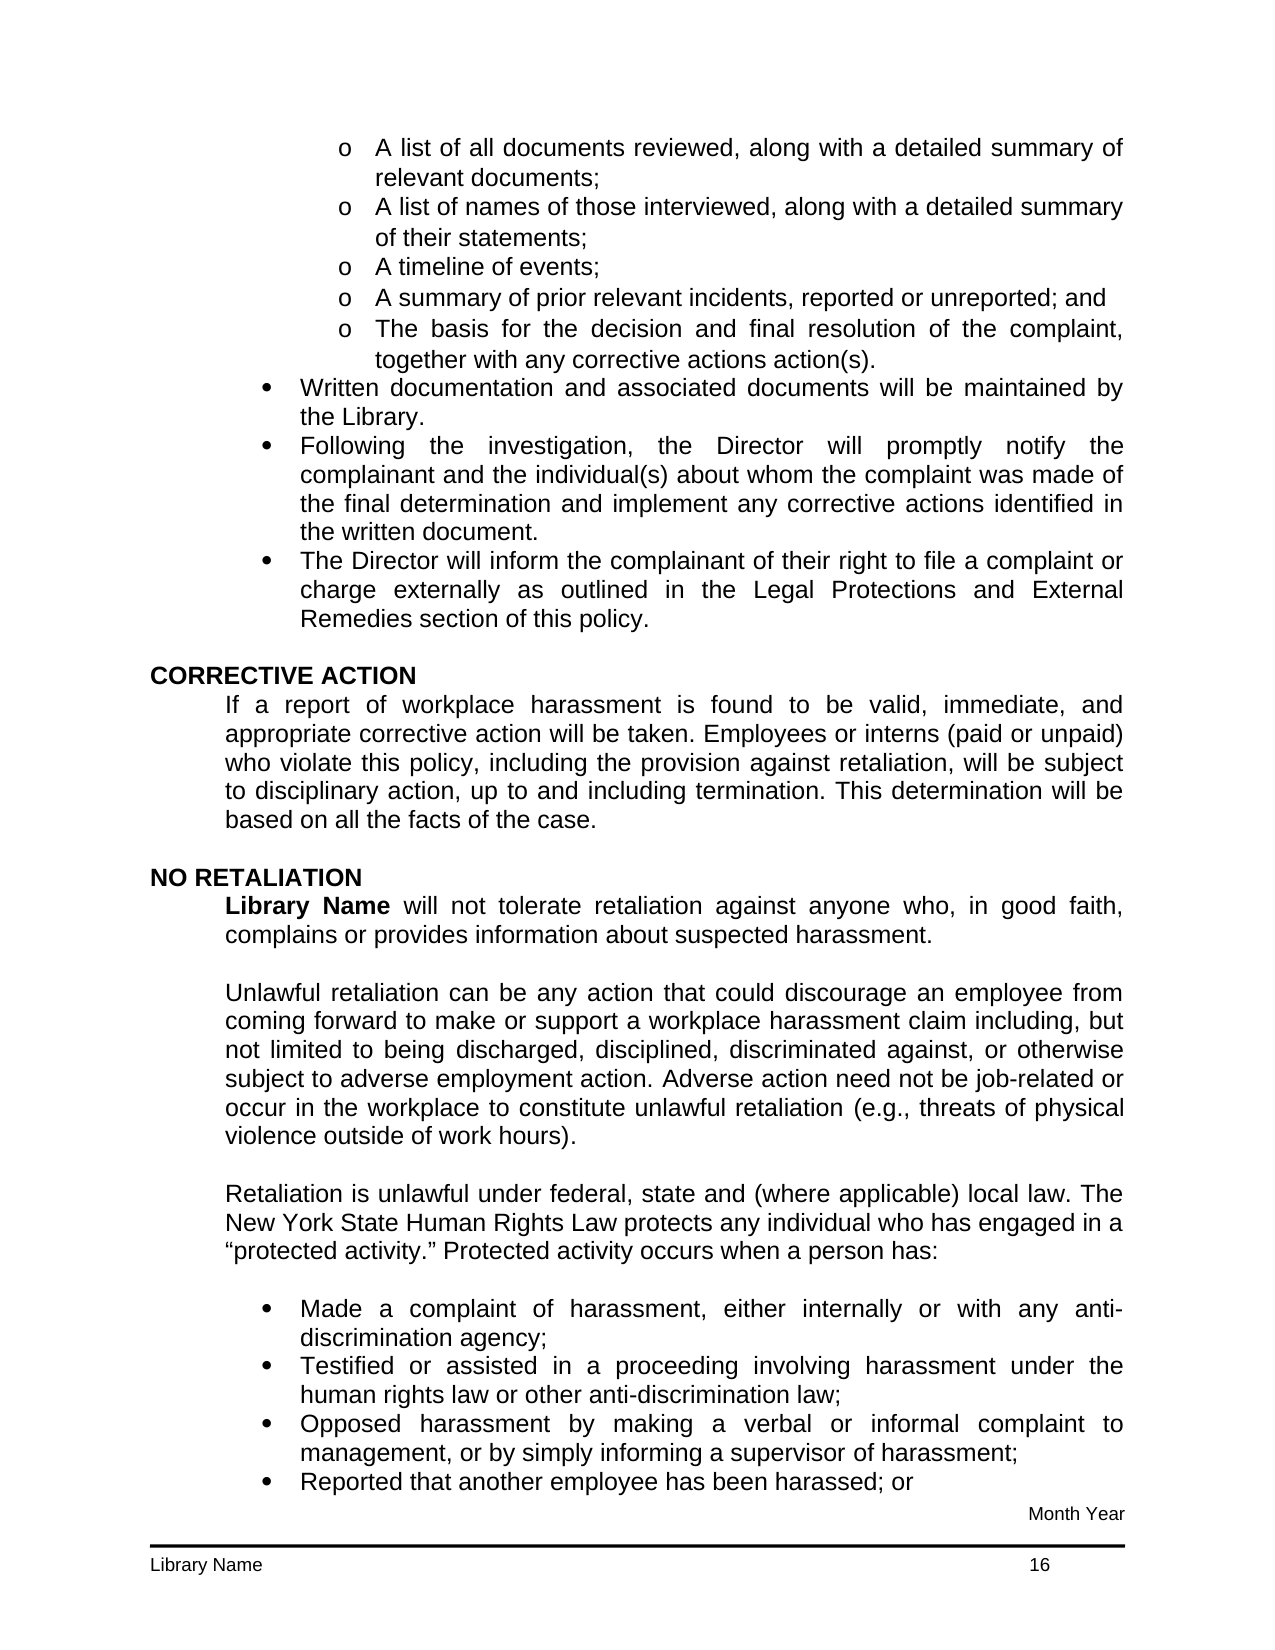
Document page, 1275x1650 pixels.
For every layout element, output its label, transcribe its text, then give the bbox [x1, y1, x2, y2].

list Reported that another employee has been harassed; or [262, 1467, 1125, 1495]
list A timeline of events; [337, 252, 1125, 283]
list Opposed harassment by making a verbal or informal complaint to management, or by simply informing a supervisor of harassment; [262, 1409, 1125, 1467]
list The basis for the decision and final resolution of the complaint, together with any corrective actions action(s). [337, 314, 1125, 373]
list A list of names of those interviewed, along with a detailed summary of their statements; [337, 192, 1125, 252]
text CORRECTIVE ACTION [150, 661, 1125, 690]
text NO RETALIATION [150, 862, 1125, 891]
list Testified or assisted in a proceeding involving harassment under the human rights law or other anti-discrimination law; [262, 1351, 1125, 1409]
list Following the investigation, the Director will promptly notify the complainant and the individual(s) about whom the complaint was made of the final determination and implement any corrective actions identified in the written document. [262, 431, 1125, 546]
list Made a complaint of harassment, either internally or with any anti-discrimination agency; [262, 1294, 1125, 1351]
text If a report of workplace harassment is found to be valid, immediate, and appropriate corrective action will be taken. Employees or interns (paid or unpaid) who violate this policy, including the provision against retaliation, will be subject to disciplinary action, up to and including termination. This determination will be based on all the facts of the case. [225, 690, 1125, 834]
list The Director will inform the complainant of their right to file a complaint or charge externally as outlined in the Legal Protections and External Remedies section of this policy. [262, 546, 1125, 632]
list A list of all documents reviewed, along with a detailed summary of relevant documents; [337, 132, 1125, 192]
list Written documentation and associated documents will be maintained by the Library. [262, 373, 1125, 431]
text Library Name will not tolerate retaliation against anyone who, in good faith, complains or provides information about suspected harassment. [225, 891, 1125, 949]
list A summary of prior relevant incidents, reported or unreported; and [337, 283, 1125, 314]
text Unlawful retaliation can be any action that could discourage an employee from coming forward to make or support a workplace harassment claim including, but not limited to being discharged, disciplined, discriminated against, or otherwise subject to adverse employment action. Adverse action need not be job-related or occur in the workplace to constitute unlawful retaliation (e.g., threats of physical violence outside of work hours). [225, 977, 1125, 1150]
text Retaliation is unlawful under federal, state and (where applicable) local law. The New York State Human Rights Law protects any individual who has engaged in a “protected activity.” Protected activity occurs when a person has: [225, 1179, 1125, 1265]
